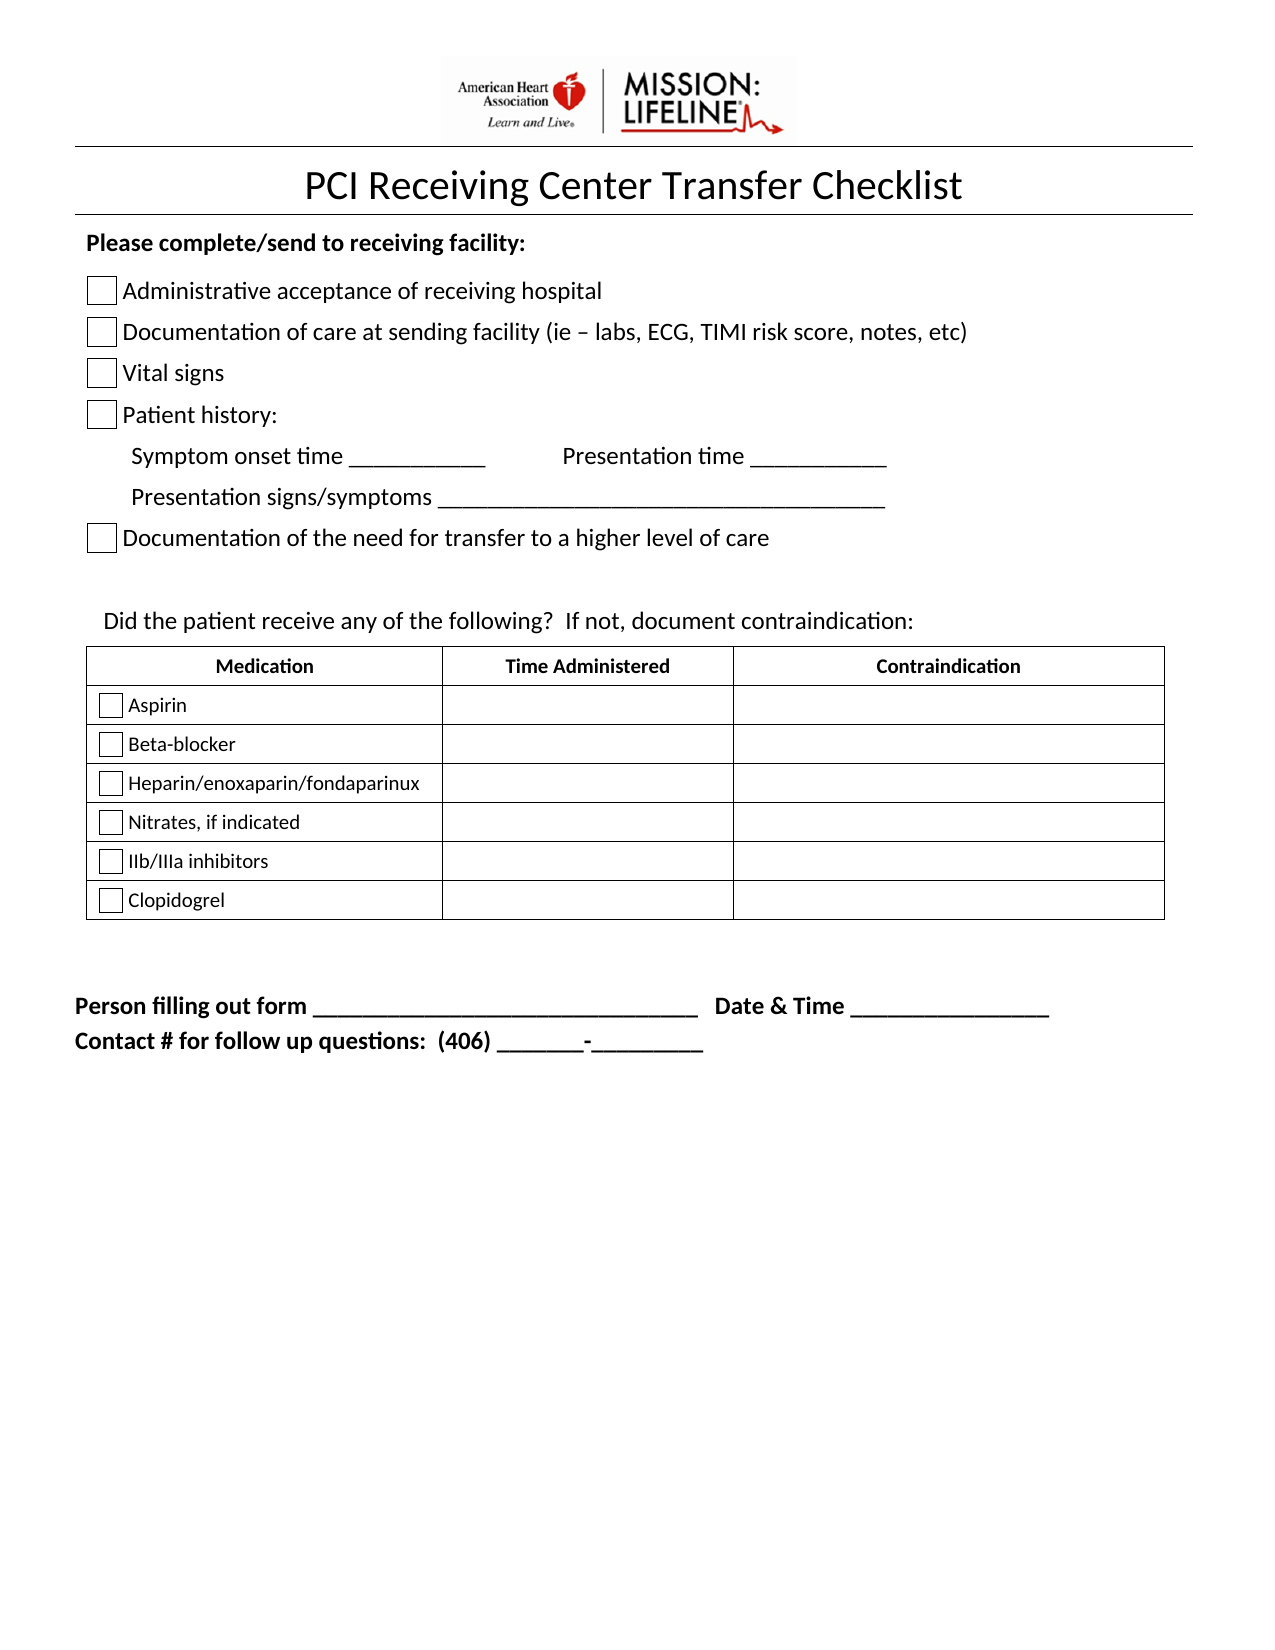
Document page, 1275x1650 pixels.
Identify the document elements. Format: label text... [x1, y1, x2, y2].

picture [440, 56, 798, 146]
table_header PCI Receiving Center Transfer Checklist [75, 147, 1192, 214]
text Contact # for follow up questions: (406) _______-_________ [75, 1025, 1162, 1056]
table_cell Please complete/send to receiving facility: Administrative acceptance of receiving hospital Documentation of care at sending facility (ie – labs, ECG, TIMI risk score, notes, etc) Vital signs Patient history: Symptom onset time ___________ Presentation time ___________ Presentation signs/symptoms ____________________________________ Documentation of the need for transfer to a higher level of care Did the patient receive any of the following? If not, document contraindication: [75, 215, 1192, 920]
text Person filling out form _______________________________ Date & Time ________________ [75, 990, 1162, 1021]
